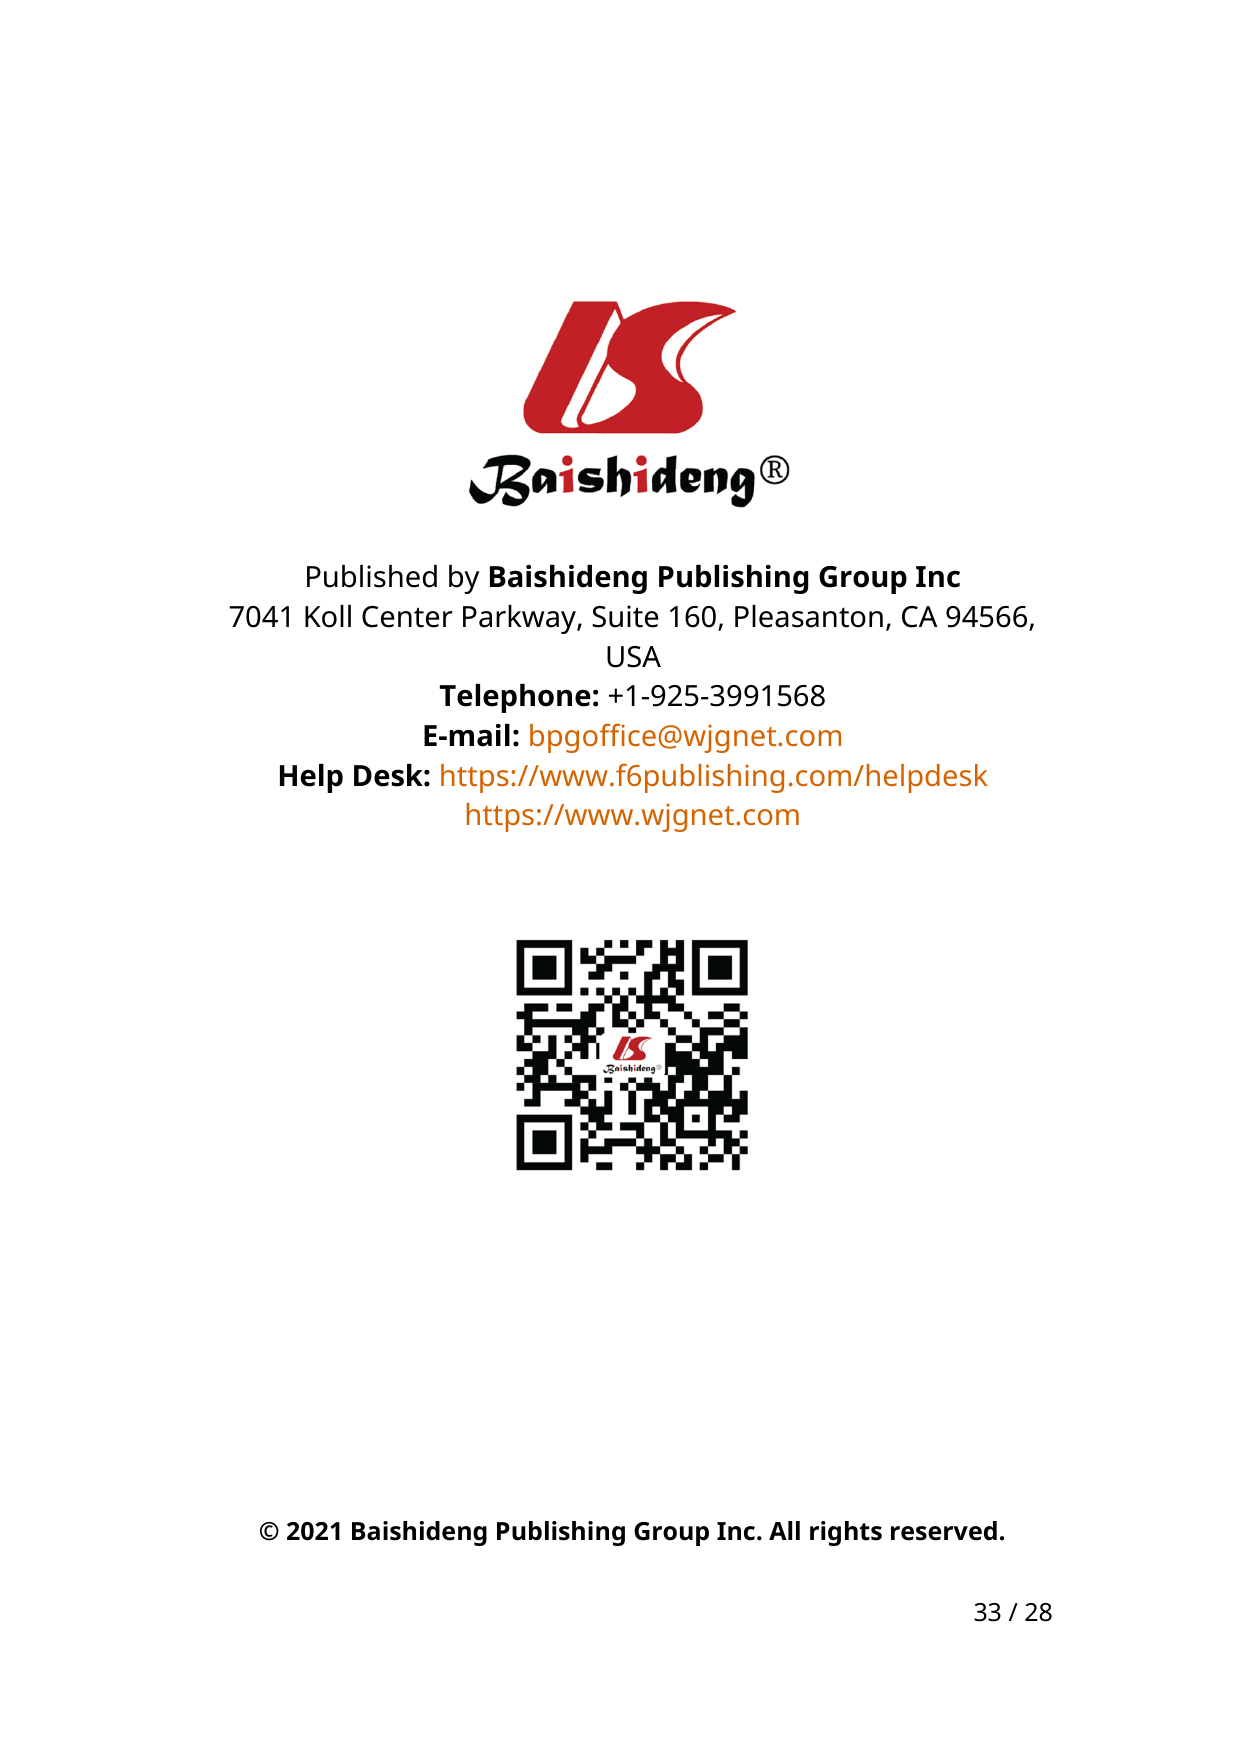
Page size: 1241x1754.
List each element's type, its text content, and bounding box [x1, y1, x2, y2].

text 7041 Koll Center Parkway, Suite 160, Pleasanton, CA 94566, USA [212, 596, 1053, 676]
text https://www.wjgnet.com [212, 795, 1053, 834]
text E-mail: bpgoffice@wjgnet.com [212, 715, 1053, 755]
text Published by Baishideng Publishing Group Inc [212, 557, 1053, 596]
text Help Desk: https://www.f6publishing.com/helpdesk [212, 755, 1053, 795]
text © 2021 Baishideng Publishing Group Inc. All rights reserved. [212, 1513, 1053, 1547]
picture [427, 286, 838, 523]
text Telephone: +1-925-3991568 [212, 676, 1053, 715]
picture [513, 936, 752, 1173]
